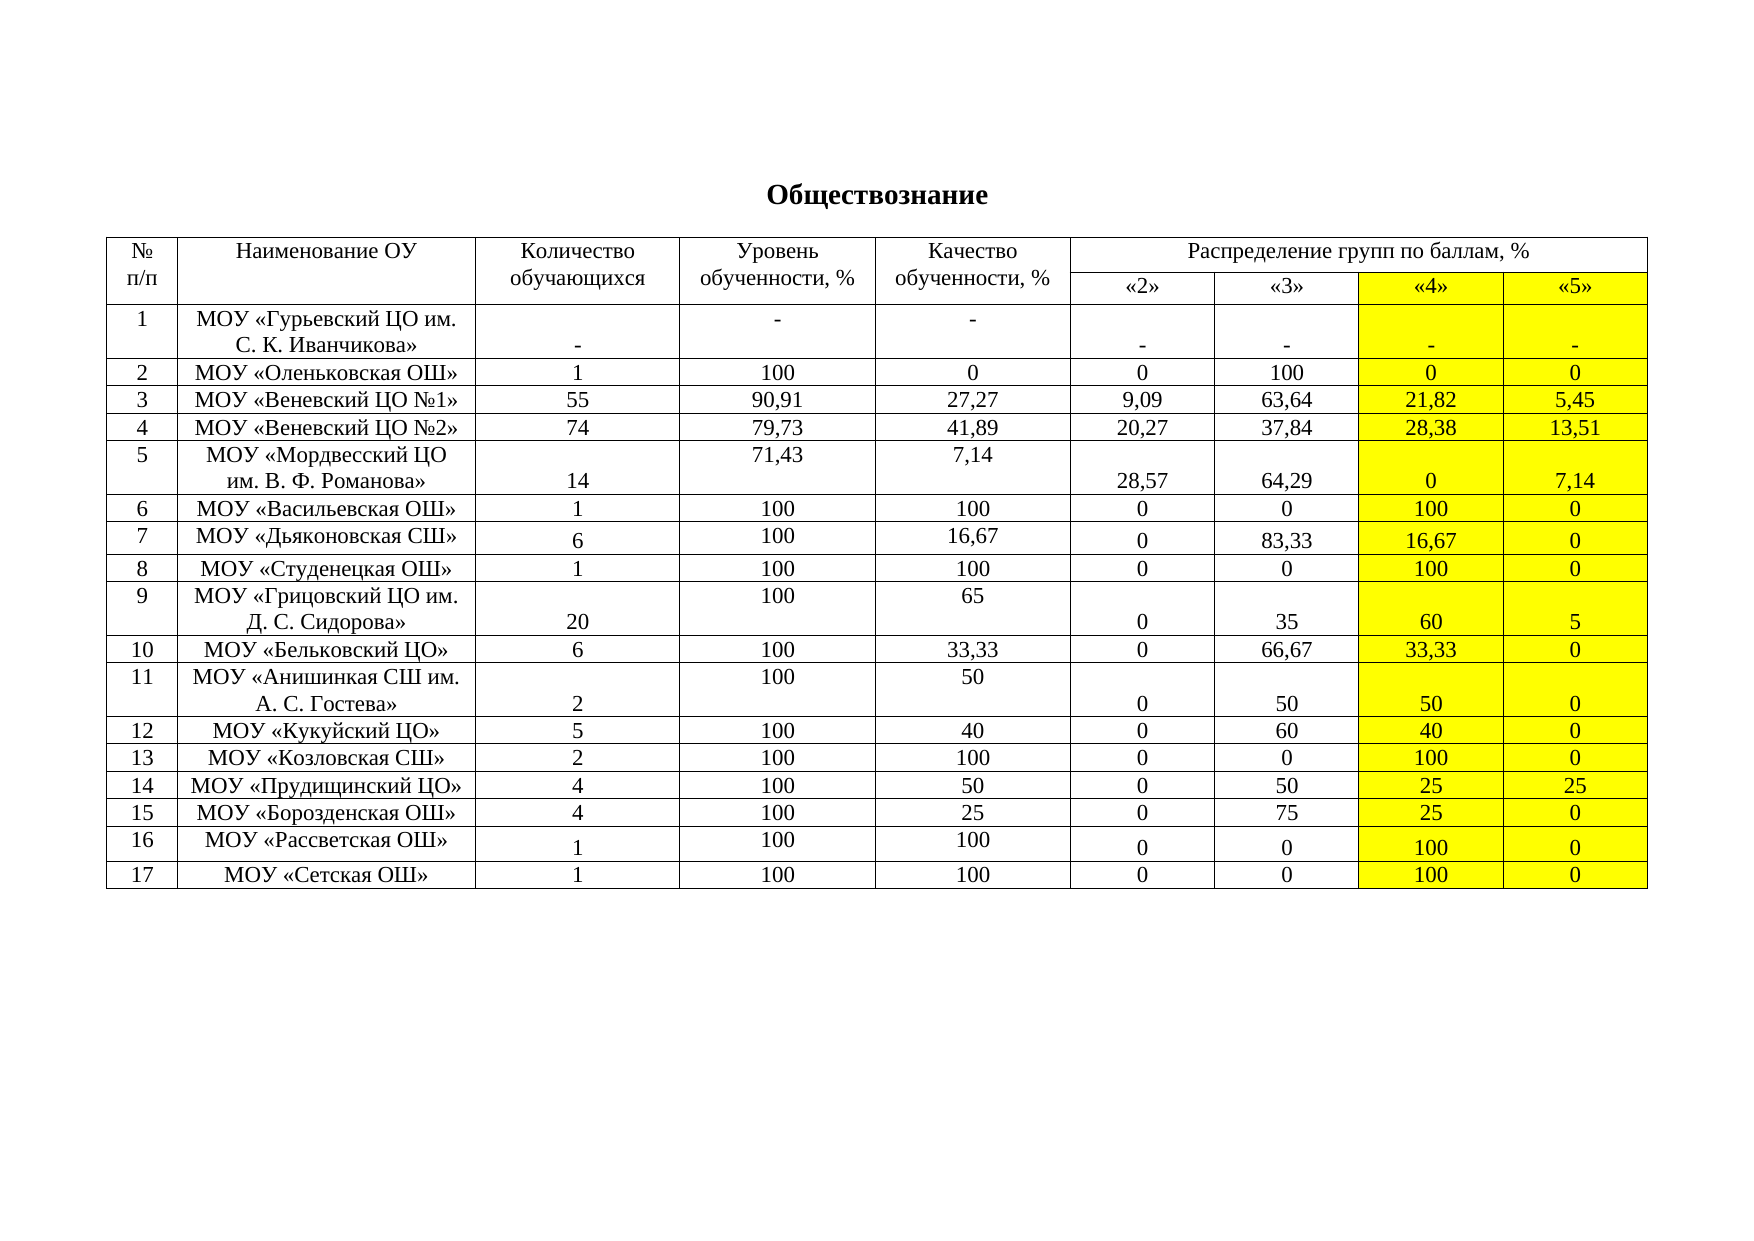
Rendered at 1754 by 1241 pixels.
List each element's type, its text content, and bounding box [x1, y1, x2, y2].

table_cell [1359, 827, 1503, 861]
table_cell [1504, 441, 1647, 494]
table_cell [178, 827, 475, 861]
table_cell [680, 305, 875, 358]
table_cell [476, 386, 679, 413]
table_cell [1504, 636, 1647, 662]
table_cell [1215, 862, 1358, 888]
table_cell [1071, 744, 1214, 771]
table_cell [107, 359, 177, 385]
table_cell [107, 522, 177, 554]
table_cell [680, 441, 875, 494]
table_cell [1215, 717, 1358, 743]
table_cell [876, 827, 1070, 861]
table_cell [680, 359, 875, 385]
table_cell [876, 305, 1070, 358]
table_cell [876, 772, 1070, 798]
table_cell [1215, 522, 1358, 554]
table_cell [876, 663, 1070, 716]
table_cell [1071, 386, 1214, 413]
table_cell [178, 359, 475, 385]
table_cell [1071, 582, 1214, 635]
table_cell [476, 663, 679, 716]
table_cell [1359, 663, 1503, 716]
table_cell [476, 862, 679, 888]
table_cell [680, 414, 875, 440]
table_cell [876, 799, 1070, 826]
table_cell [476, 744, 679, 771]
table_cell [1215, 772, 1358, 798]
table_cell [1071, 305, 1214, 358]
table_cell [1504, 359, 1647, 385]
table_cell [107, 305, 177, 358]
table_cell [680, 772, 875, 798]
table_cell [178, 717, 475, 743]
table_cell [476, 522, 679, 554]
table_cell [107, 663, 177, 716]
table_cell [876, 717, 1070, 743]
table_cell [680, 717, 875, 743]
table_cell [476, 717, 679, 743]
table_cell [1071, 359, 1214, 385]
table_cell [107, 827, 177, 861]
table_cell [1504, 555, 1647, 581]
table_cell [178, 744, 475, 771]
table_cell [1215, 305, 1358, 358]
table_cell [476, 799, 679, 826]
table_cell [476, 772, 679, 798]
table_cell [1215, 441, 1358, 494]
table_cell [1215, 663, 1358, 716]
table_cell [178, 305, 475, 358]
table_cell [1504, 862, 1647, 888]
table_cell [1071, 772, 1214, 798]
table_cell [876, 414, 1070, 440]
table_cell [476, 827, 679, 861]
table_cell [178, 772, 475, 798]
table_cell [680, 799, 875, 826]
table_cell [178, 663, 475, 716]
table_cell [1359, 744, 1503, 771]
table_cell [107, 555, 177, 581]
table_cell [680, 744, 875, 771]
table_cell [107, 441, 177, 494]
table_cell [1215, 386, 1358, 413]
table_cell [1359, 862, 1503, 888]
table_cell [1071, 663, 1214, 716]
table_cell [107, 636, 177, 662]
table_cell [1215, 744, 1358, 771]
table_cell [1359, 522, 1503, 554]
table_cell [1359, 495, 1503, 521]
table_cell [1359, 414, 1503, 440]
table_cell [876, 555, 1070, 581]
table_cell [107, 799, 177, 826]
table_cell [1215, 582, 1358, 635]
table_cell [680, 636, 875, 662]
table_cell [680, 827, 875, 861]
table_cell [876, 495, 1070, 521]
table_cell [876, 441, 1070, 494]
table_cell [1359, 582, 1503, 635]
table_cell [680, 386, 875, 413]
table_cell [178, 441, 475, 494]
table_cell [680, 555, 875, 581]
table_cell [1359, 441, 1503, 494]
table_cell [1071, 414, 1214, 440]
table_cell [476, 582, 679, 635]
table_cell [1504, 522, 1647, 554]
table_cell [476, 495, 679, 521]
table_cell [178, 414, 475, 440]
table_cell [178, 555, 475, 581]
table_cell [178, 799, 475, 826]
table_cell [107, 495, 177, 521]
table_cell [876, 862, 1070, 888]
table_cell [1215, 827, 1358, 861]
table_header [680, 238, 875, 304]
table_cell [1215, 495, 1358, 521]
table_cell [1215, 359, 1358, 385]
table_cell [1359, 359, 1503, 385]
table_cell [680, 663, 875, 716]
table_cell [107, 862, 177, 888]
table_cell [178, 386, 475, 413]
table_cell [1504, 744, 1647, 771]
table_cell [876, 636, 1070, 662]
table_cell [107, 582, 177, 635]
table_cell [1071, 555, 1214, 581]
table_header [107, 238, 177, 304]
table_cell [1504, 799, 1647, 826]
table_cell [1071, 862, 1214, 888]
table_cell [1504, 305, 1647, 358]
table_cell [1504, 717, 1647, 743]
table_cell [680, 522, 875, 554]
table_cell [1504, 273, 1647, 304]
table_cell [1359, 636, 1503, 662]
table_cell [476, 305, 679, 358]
text Обществознание [118, 177, 1636, 211]
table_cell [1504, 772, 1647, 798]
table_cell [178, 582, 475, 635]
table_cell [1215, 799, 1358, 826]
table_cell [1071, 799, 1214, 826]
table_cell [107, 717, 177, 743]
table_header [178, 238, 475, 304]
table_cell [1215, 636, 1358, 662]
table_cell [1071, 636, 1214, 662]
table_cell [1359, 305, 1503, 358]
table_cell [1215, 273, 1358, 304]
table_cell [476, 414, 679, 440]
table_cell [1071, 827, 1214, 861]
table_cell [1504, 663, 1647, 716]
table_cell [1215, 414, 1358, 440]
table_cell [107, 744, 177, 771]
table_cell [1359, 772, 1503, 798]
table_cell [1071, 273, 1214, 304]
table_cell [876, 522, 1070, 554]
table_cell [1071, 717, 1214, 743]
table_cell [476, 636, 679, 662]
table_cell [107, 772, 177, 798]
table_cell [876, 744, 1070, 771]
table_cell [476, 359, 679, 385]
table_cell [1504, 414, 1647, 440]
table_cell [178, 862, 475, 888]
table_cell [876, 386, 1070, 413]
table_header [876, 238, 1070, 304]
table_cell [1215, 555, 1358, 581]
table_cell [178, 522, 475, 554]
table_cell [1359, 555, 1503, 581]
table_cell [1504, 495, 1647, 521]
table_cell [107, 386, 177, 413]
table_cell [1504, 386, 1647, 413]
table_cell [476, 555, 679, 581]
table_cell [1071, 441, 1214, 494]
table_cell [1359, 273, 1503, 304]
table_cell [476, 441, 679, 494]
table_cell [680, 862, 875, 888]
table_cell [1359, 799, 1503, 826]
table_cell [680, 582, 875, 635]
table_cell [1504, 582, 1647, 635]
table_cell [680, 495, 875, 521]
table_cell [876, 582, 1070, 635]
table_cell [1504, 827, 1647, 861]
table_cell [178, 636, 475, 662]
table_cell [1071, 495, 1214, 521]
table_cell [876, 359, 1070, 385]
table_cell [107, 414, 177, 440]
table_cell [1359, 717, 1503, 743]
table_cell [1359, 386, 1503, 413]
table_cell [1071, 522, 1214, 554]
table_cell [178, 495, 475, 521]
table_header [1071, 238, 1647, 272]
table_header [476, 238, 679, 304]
